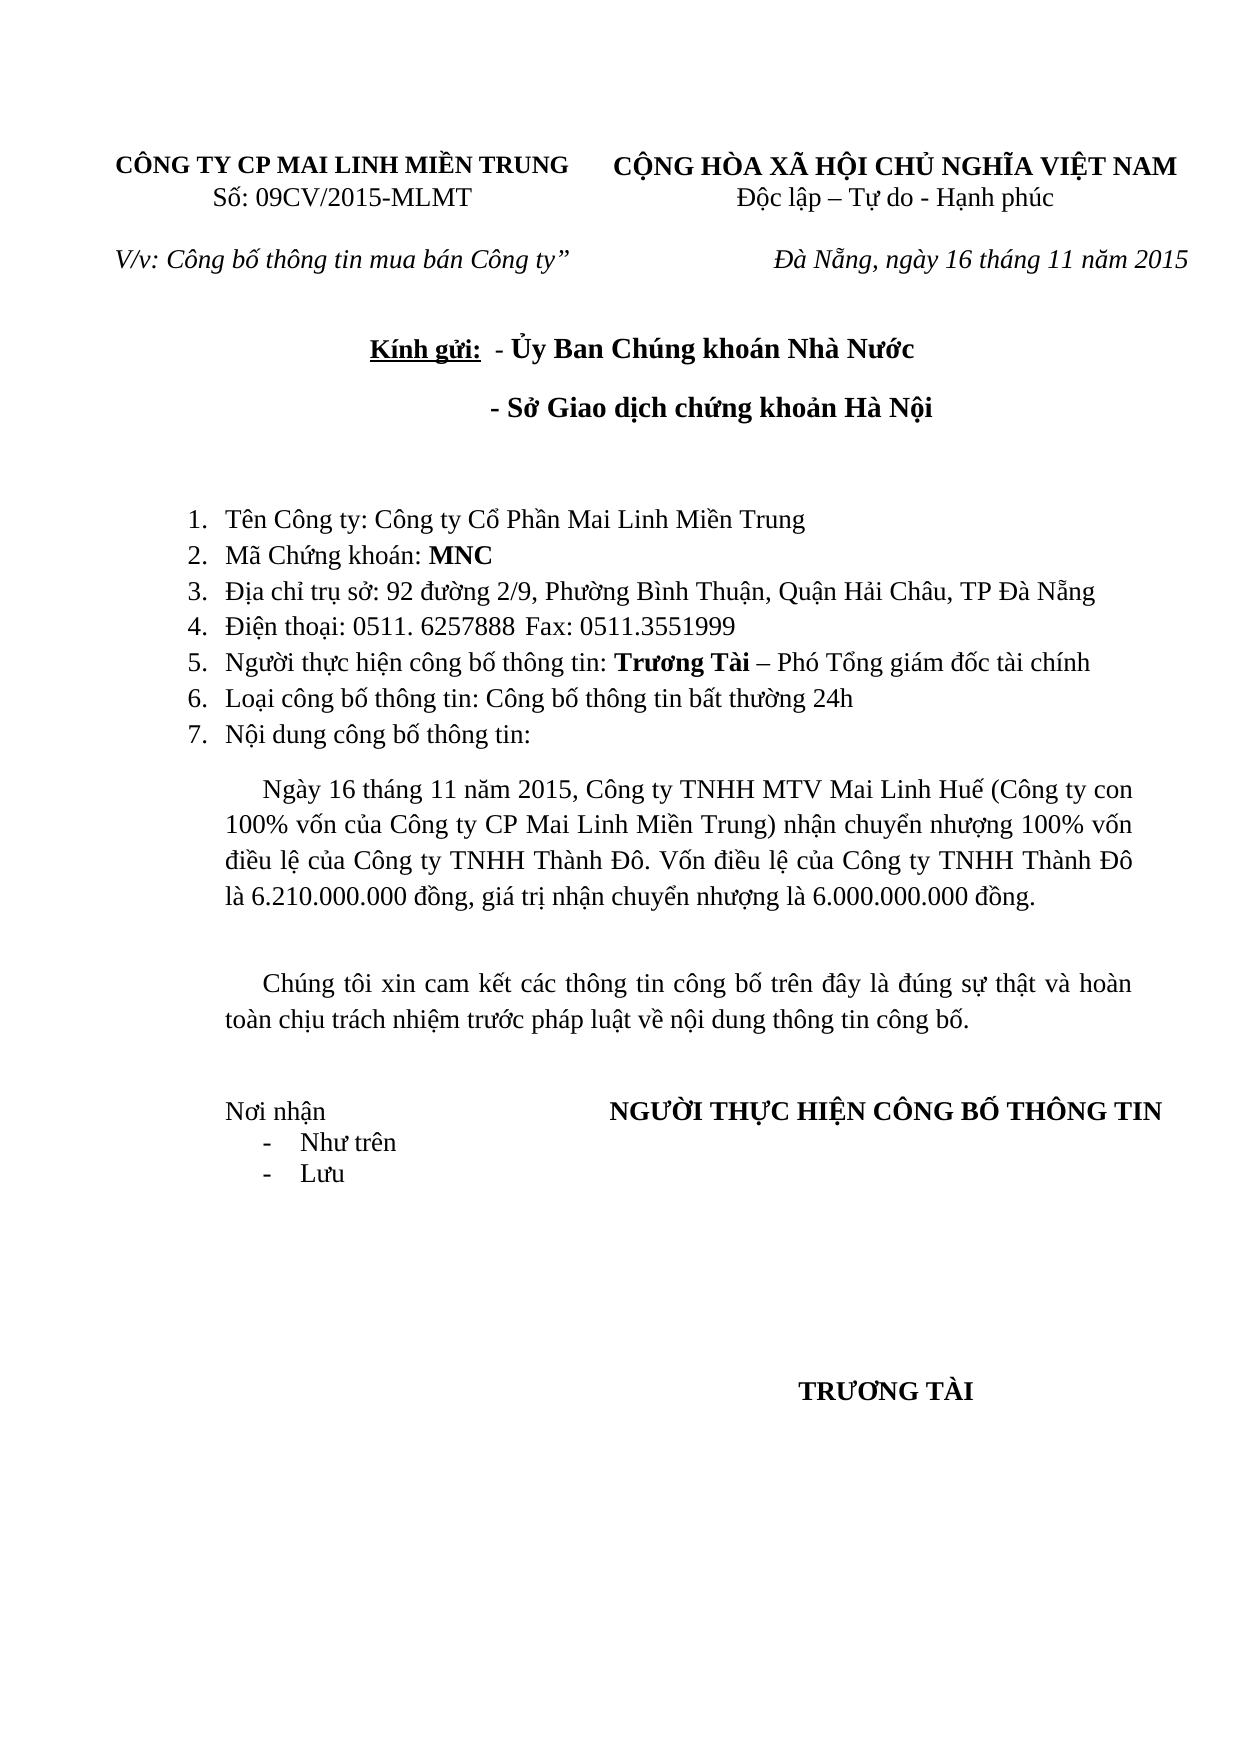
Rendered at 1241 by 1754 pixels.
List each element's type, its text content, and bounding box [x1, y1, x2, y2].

list Điện thoại: 0511. 6257888 Fax: 0511.3551999 [187, 611, 1134, 642]
list Địa chỉ trụ sở: 92 đường 2/9, Phường Bình Thuận, Quận Hải Châu, TP Đà Nẵng [187, 575, 1134, 606]
text Kính gửi: - Ủy Ban Chúng khoán Nhà Nước [150, 331, 1134, 365]
list Ngày 16 tháng 11 năm 2015, Công ty TNHH MTV Mai Linh Huế (Công ty con 100% vốn của Công ty CP Mai Linh Miền Trung) nhận chuyển nhượng 100% vốn điều lệ của Công ty TNHH Thành Đô. Vốn điều lệ của Công ty TNHH Thành Đô là 6.210.000.000 đồng, giá trị nhận chuyển nhượng là 6.000.000.000 đồng. [225, 773, 1134, 911]
table_cell Độc lập – Tự do - Hạnh phúc [591, 181, 1200, 243]
table_cell Số: 09CV/2015-MLMT [94, 181, 591, 243]
table_header CỘNG HÒA XÃ HỘI CHỦ NGHĨA VIỆT NAM [591, 150, 1200, 181]
list Loại công bố thông tin: Công bố thông tin bất thường 24h [187, 682, 1134, 713]
table_header CÔNG TY CP MAI LINH MIỀN TRUNG [94, 150, 591, 181]
table_cell Đà Nẵng, ngày 16 tháng 11 năm 2015 [591, 244, 1200, 274]
list Mã Chứng khoán: MNC [187, 539, 1134, 570]
table_cell TRƯƠNG TÀI [591, 1126, 1181, 1407]
list Nội dung công bố thông tin: [187, 718, 1134, 749]
table_cell V/v: Công bố thông tin mua bán Công ty” [94, 244, 591, 274]
list Chúng tôi xin cam kết các thông tin công bố trên đây là đúng sự thật và hoàn toàn chịu trách nhiệm trước pháp luật về nội dung thông tin công bố. [225, 967, 1134, 1034]
text - Sở Giao dịch chứng khoản Hà Nội [150, 391, 1134, 424]
list Người thực hiện công bố thông tin: Trương Tài – Phó Tổng giám đốc tài chính [187, 646, 1134, 677]
table_cell Như trên Lưu [214, 1126, 591, 1407]
table_header NGƯỜI THỰC HIỆN CÔNG BỐ THÔNG TIN [591, 1095, 1181, 1126]
list Tên Công ty: Công ty Cổ Phần Mai Linh Miền Trung [187, 503, 1134, 534]
table_header Nơi nhận [214, 1095, 591, 1126]
